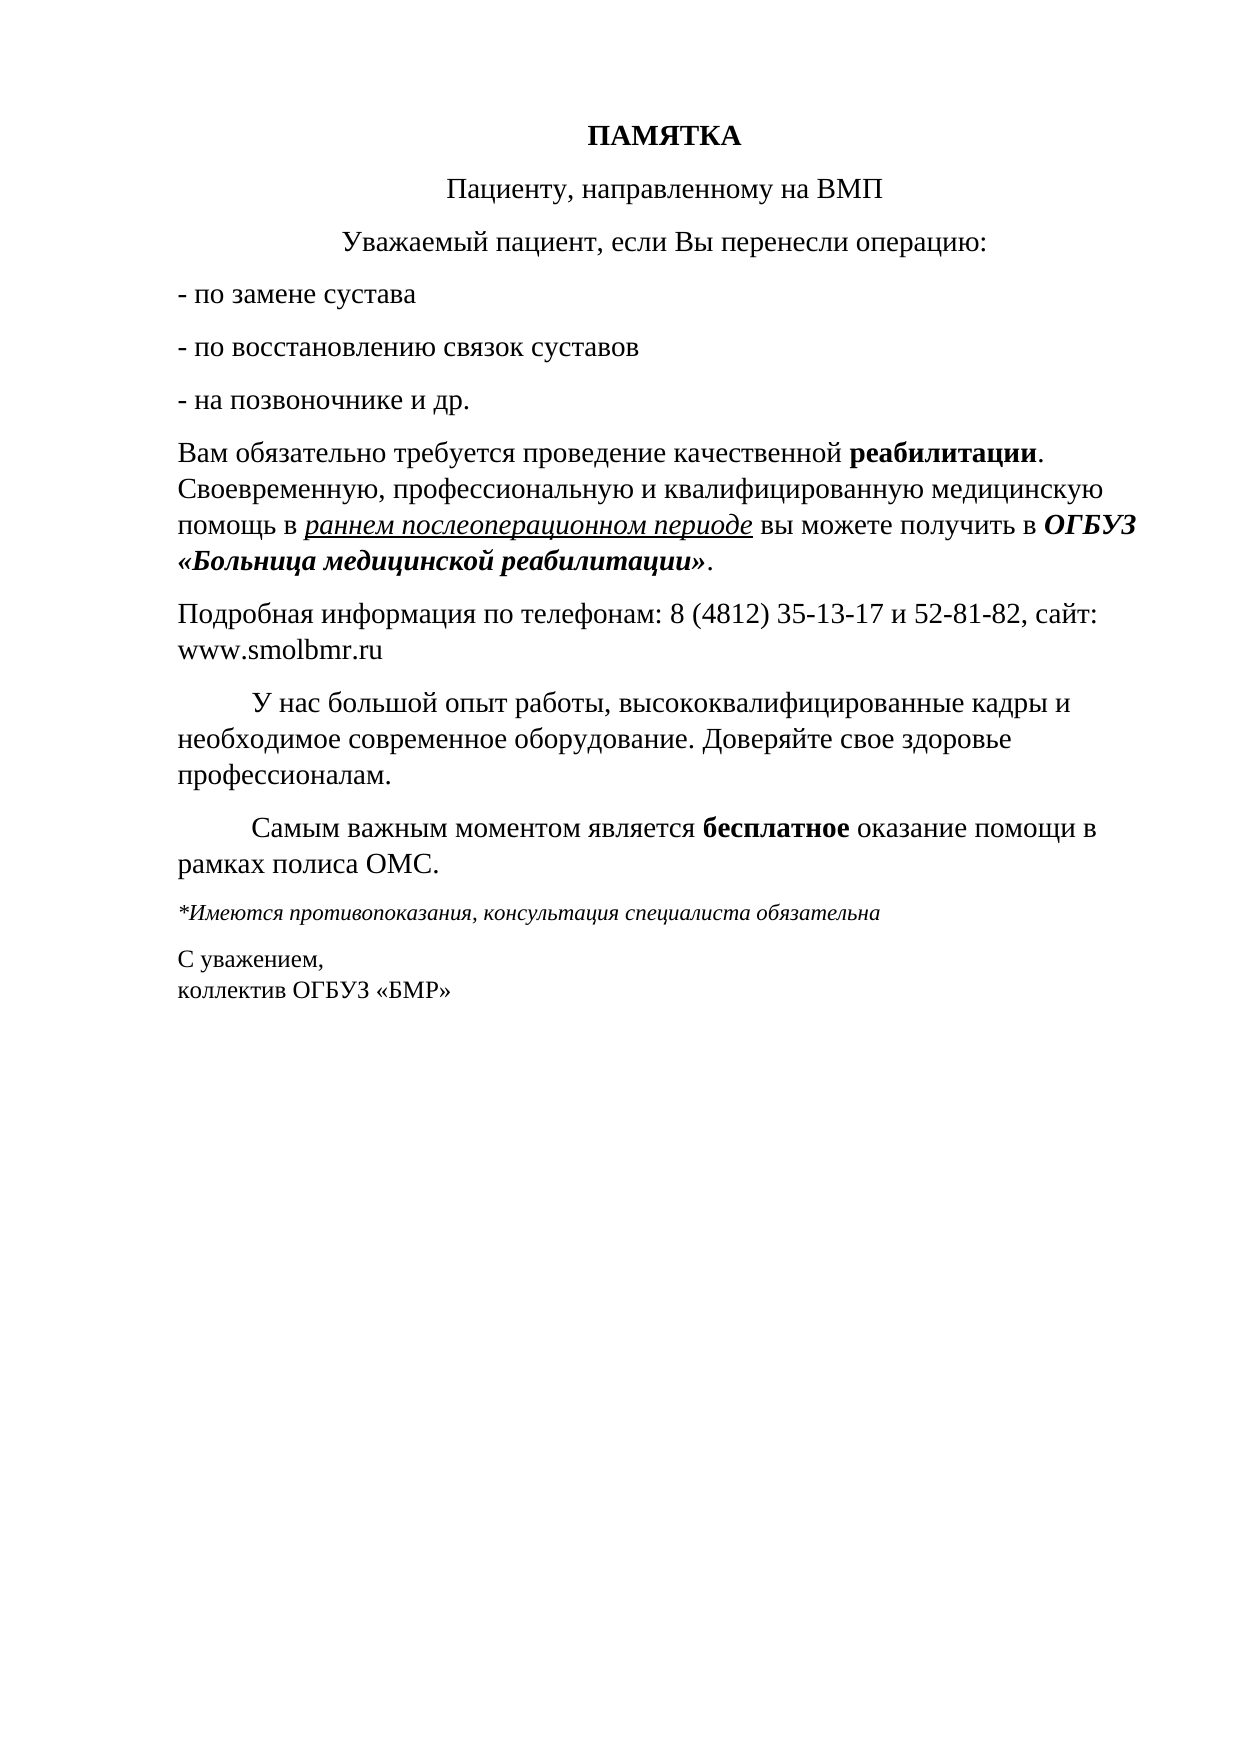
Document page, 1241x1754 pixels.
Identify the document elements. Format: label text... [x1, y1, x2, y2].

text Самым важным моментом является бесплатное оказание помощи в рамках полиса ОМС. [177, 810, 1152, 880]
text Пациенту, направленному на ВМП [177, 171, 1152, 204]
text Уважаемый пациент, если Вы перенесли операцию: [177, 224, 1152, 257]
text - на позвоночнике и др. [177, 382, 1152, 416]
text У нас большой опыт работы, высококвалифицированные кадры и необходимое современное оборудование. Доверяйте свое здоровье профессионалам. [177, 685, 1152, 791]
text ПАМЯТКА [177, 118, 1152, 152]
text Вам обязательно требуется проведение качественной реабилитации. Своевременную, профессиональную и квалифицированную медицинскую помощь в раннем послеоперационном периоде вы можете получить в ОГБУЗ «Больница медицинской реабилитации». [177, 435, 1152, 577]
text коллектив ОГБУЗ «БМР» [177, 975, 1152, 1004]
text - по восстановлению связок суставов [177, 329, 1152, 363]
text - по замене сустава [177, 277, 1152, 310]
text *Имеются противопоказания, консультация специалиста обязательна [177, 899, 1152, 926]
text С уважением, [177, 944, 1152, 973]
text Подробная информация по телефонам: 8 (4812) 35-13-17 и 52-81-82, сайт: www.smolbmr.ru [177, 596, 1152, 666]
